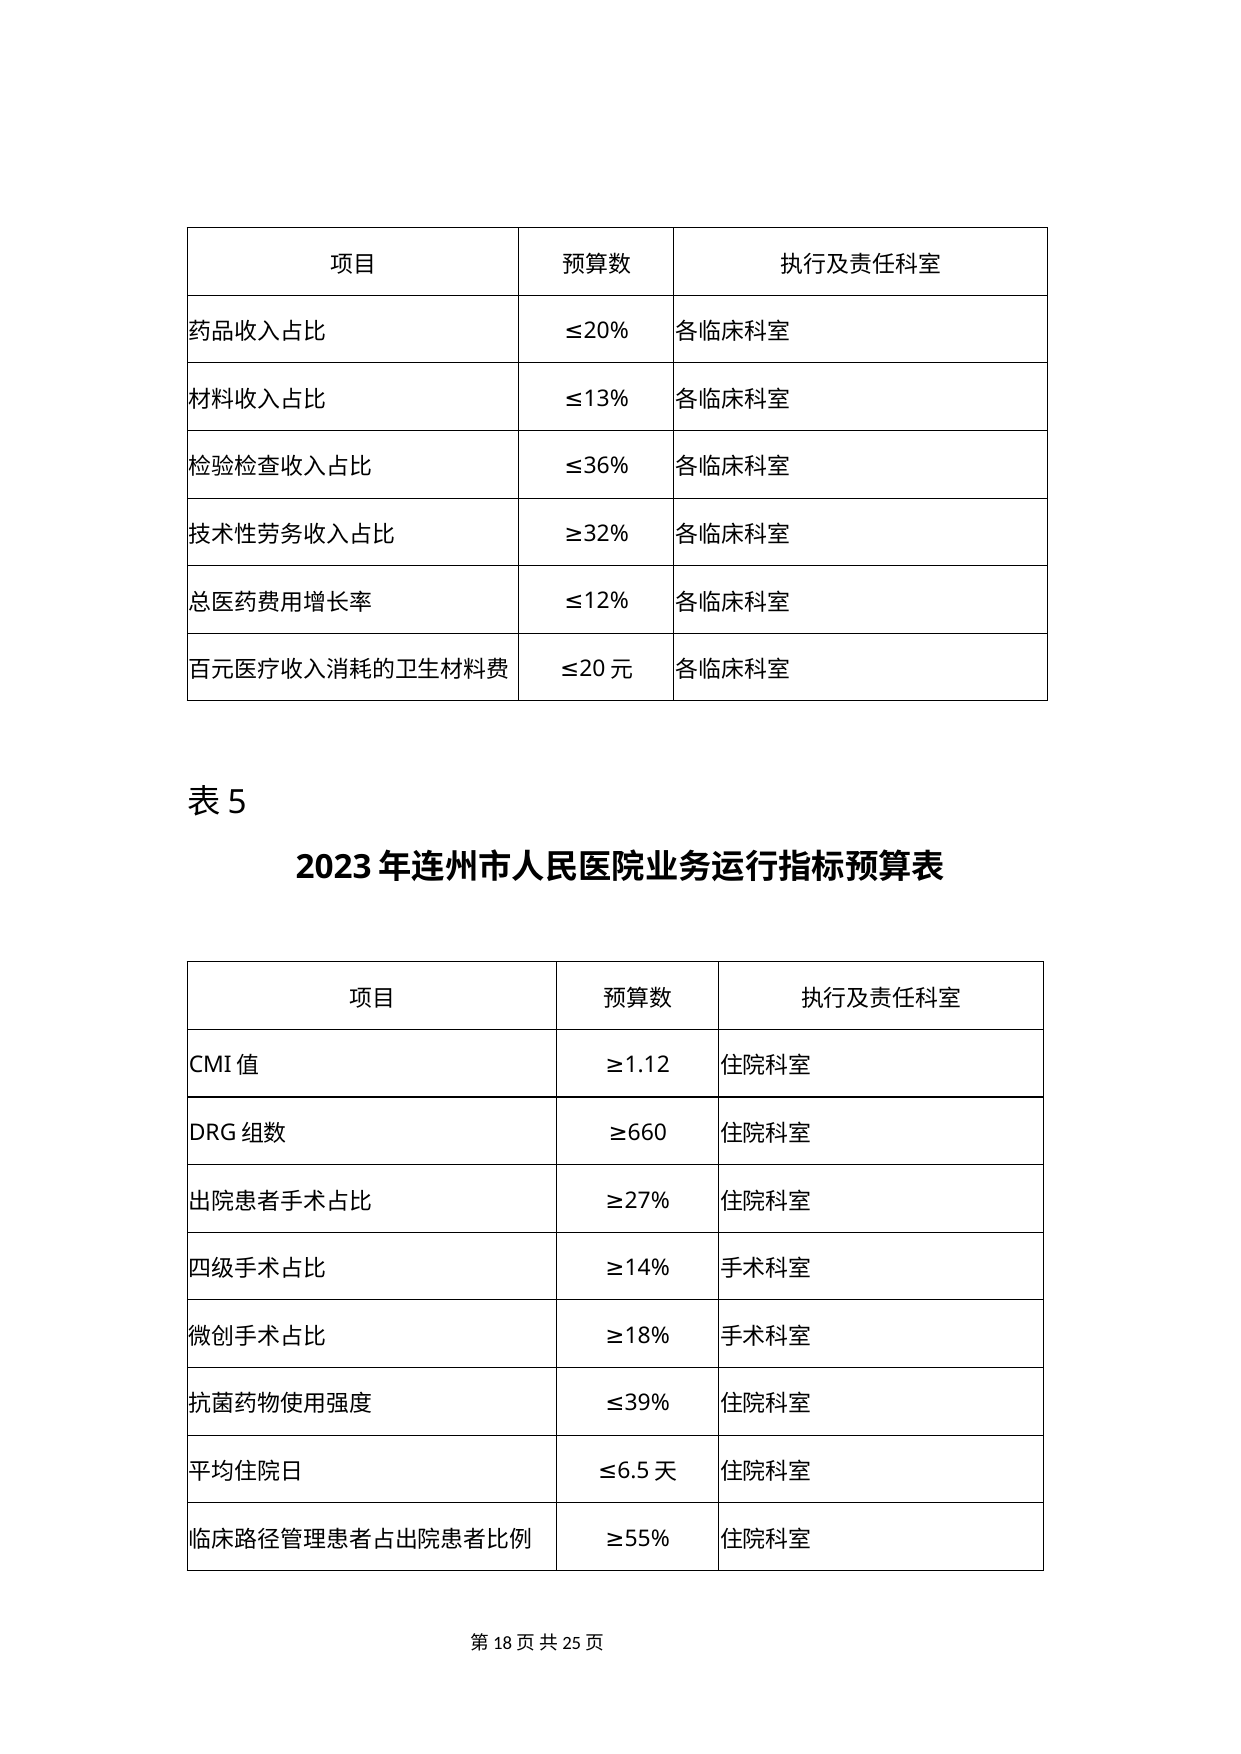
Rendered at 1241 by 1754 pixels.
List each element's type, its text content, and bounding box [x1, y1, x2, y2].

table_cell CMI值 [188, 1030, 556, 1096]
table_cell 微创手术占比 [188, 1300, 556, 1367]
table_cell ≤6.5天 [557, 1436, 718, 1502]
table_header 预算数 [557, 962, 718, 1029]
table_cell 总医药费用增长率 [188, 566, 518, 633]
table_cell ≤36% [519, 431, 673, 497]
table_cell 平均住院日 [188, 1436, 556, 1502]
table_cell 药品收入占比 [188, 296, 518, 362]
table_cell 材料收入占比 [188, 363, 518, 430]
table_cell 各临床科室 [674, 363, 1047, 430]
table_cell ≥1.12 [557, 1030, 718, 1096]
table_cell 出院患者手术占比 [188, 1165, 556, 1232]
table_header 执行及责任科室 [674, 228, 1047, 294]
table_cell 各临床科室 [674, 634, 1047, 700]
table_cell 住院科室 [719, 1098, 1043, 1164]
table_cell 手术科室 [719, 1300, 1043, 1367]
table_header 项目 [188, 228, 518, 294]
table_cell 各临床科室 [674, 431, 1047, 497]
table_cell 住院科室 [719, 1368, 1043, 1434]
table_cell 各临床科室 [674, 296, 1047, 362]
table_cell 检验检查收入占比 [188, 431, 518, 497]
table_cell 四级手术占比 [188, 1233, 556, 1299]
text 2023年连州市人民医院业务运行指标预算表 [187, 831, 1053, 896]
table_cell 临床路径管理患者占出院患者比例 [188, 1503, 556, 1570]
table_cell ≥660 [557, 1098, 718, 1164]
table_cell ≤12% [519, 566, 673, 633]
table_cell ≤39% [557, 1368, 718, 1434]
table_cell ≤20% [519, 296, 673, 362]
table_cell ≥55% [557, 1503, 718, 1570]
table_header 预算数 [519, 228, 673, 294]
table_cell 各临床科室 [674, 566, 1047, 633]
table_cell ≤20元 [519, 634, 673, 700]
table_header 项目 [188, 962, 556, 1029]
table_cell 各临床科室 [674, 499, 1047, 565]
table_cell ≥32% [519, 499, 673, 565]
table_cell 手术科室 [719, 1233, 1043, 1299]
table_cell 技术性劳务收入占比 [188, 499, 518, 565]
table_cell 抗菌药物使用强度 [188, 1368, 556, 1434]
table_cell 住院科室 [719, 1165, 1043, 1232]
table_cell 住院科室 [719, 1436, 1043, 1502]
table_cell ≥14% [557, 1233, 718, 1299]
table_cell 住院科室 [719, 1503, 1043, 1570]
table_cell ≥27% [557, 1165, 718, 1232]
table_header 执行及责任科室 [719, 962, 1043, 1029]
table_cell ≤13% [519, 363, 673, 430]
table_cell DRG组数 [188, 1098, 556, 1164]
text 表5 [187, 766, 1053, 831]
table_cell ≥18% [557, 1300, 718, 1367]
table_cell 百元医疗收入消耗的卫生材料费 [188, 634, 518, 700]
table_cell 住院科室 [719, 1030, 1043, 1096]
